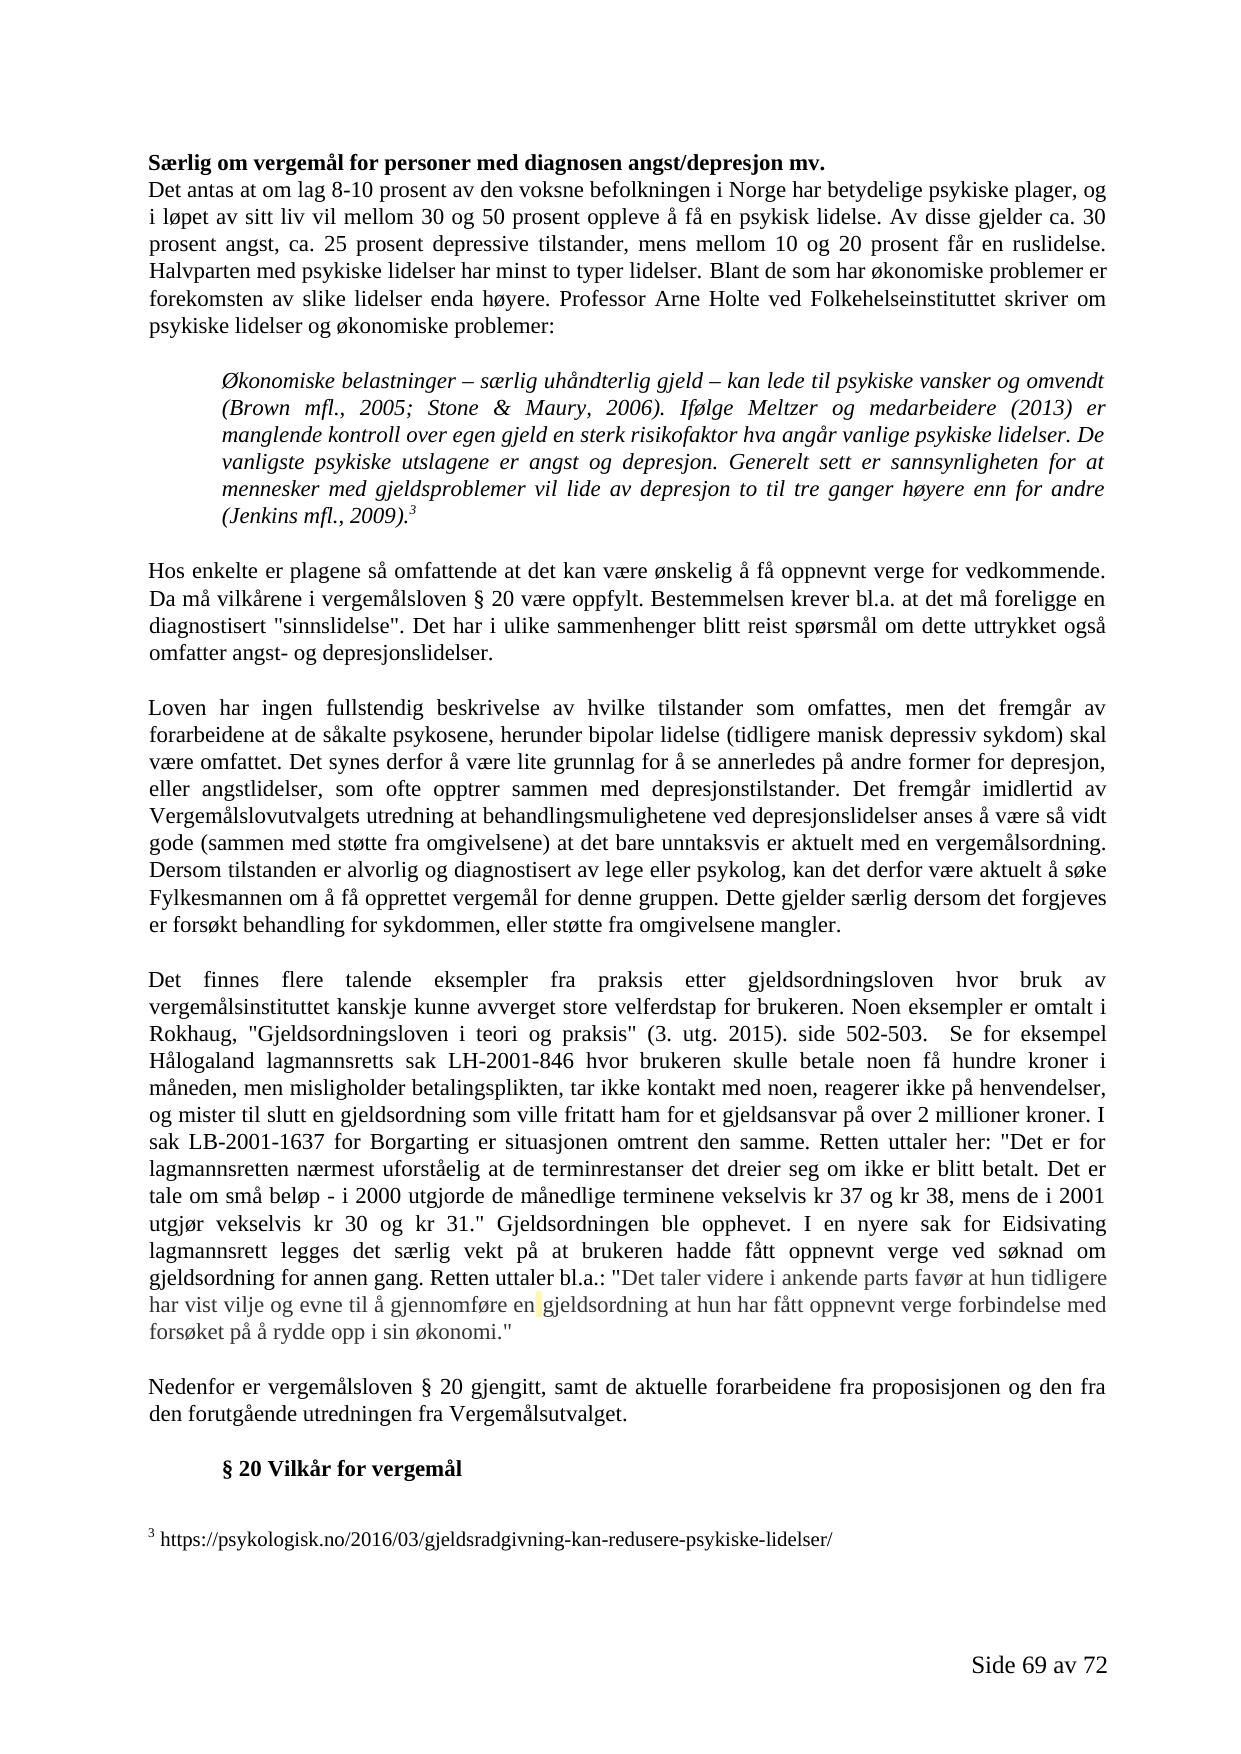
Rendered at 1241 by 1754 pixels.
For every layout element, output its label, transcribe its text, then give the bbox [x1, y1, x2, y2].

text § 20 Vilkår for vergemål [149, 1456, 1108, 1482]
text Hos enkelte er plagene så omfattende at det kan være ønskelig å få oppnevnt verge for vedkommende. Da må vilkårene i vergemålsloven § 20 være oppfylt. Bestemmelsen krever bl.a. at det må foreligge en diagnostisert "sinnslidelse". Det har i ulike sammenhenger blitt reist spørsmål om dette uttrykket også omfatter angst- og depresjonslidelser. [148, 558, 1108, 665]
text Særlig om vergemål for personer med diagnosen angst/depresjon mv. [148, 149, 1108, 175]
text Nedenfor er vergemålsloven § 20 gjengitt, samt de aktuelle forarbeidene fra proposisjonen og den fra den forutgående utredningen fra Vergemålsutvalget. [148, 1373, 1108, 1427]
text Det finnes flere talende eksempler fra praksis etter gjeldsordningsloven hvor bruk av vergemålsinstituttet kanskje kunne avverget store velferdstap for brukeren. Noen eksempler er omtalt i Rokhaug, "Gjeldsordningsloven i teori og praksis" (3. utg. 2015). side 502-503. Se for eksempel Hålogaland lagmannsretts sak LH-2001-846 hvor brukeren skulle betale noen få hundre kroner i måneden, men misligholder betalingsplikten, tar ikke kontakt med noen, reagerer ikke på henvendelser, og mister til slutt en gjeldsordning som ville fritatt ham for et gjeldsansvar på over 2 millioner kroner. I sak LB-2001-1637 for Borgarting er situasjonen omtrent den samme. Retten uttaler her: "Det er for lagmannsretten nærmest uforståelig at de terminrestanser det dreier seg om ikke er blitt betalt. Det er tale om små beløp - i 2000 utgjorde de månedlige terminene vekselvis kr 37 og kr 38, mens de i 2001 utgjør vekselvis kr 30 og kr 31." Gjeldsordningen ble opphevet. I en nyere sak for Eidsivating lagmannsrett legges det særlig vekt på at brukeren hadde fått oppnevnt verge ved søknad om gjeldsordning for annen gang. Retten uttaler bl.a.: "Det taler videre i ankende parts favør at hun tidligere har vist vilje og evne til å gjennomføre en gjeldsordning at hun har fått oppnevnt verge forbindelse med forsøket på å rydde opp i sin økonomi." [148, 966, 1108, 1344]
text Økonomiske belastninger – særlig uhåndterlig gjeld – kan lede til psykiske vansker og omvendt (Brown mfl., 2005; Stone & Maury, 2006). Ifølge Meltzer og medarbeidere (2013) er manglende kontroll over egen gjeld en sterk risikofaktor hva angår vanlige psykiske lidelser. De vanligste psykiske utslagene er angst og depresjon. Generelt sett er sannsynligheten for at mennesker med gjeldsproblemer vil lide av depresjon to til tre ganger høyere enn for andre (Jenkins mfl., 2009). [222, 367, 1108, 529]
text Loven har ingen fullstendig beskrivelse av hvilke tilstander som omfattes, men det fremgår av forarbeidene at de såkalte psykosene, herunder bipolar lidelse (tidligere manisk depressiv sykdom) skal være omfattet. Det synes derfor å være lite grunnlag for å se annerledes på andre former for depresjon, eller angstlidelser, som ofte opptrer sammen med depresjonstilstander. Det fremgår imidlertid av Vergemålslovutvalgets utredning at behandlingsmulighetene ved depresjonslidelser anses å være så vidt gode (sammen med støtte fra omgivelsene) at det bare unntaksvis er aktuelt med en vergemålsordning. Dersom tilstanden er alvorlig og diagnostisert av lege eller psykolog, kan det derfor være aktuelt å søke Fylkesmannen om å få opprettet vergemål for denne gruppen. Dette gjelder særlig dersom det forgjeves er forsøkt behandling for sykdommen, eller støtte fra omgivelsene mangler. [148, 694, 1108, 937]
text Det antas at om lag 8-10 prosent av den voksne befolkningen i Norge har betydelige psykiske plager, og i løpet av sitt liv vil mellom 30 og 50 prosent oppleve å få en psykisk lidelse. Av disse gjelder ca. 30 prosent angst, ca. 25 prosent depressive tilstander, mens mellom 10 og 20 prosent får en ruslidelse. Halvparten med psykiske lidelser har minst to typer lidelser. Blant de som har økonomiske problemer er forekomsten av slike lidelser enda høyere. Professor Arne Holte ved Folkehelseinstituttet skriver om psykiske lidelser og økonomiske problemer: [148, 176, 1108, 338]
